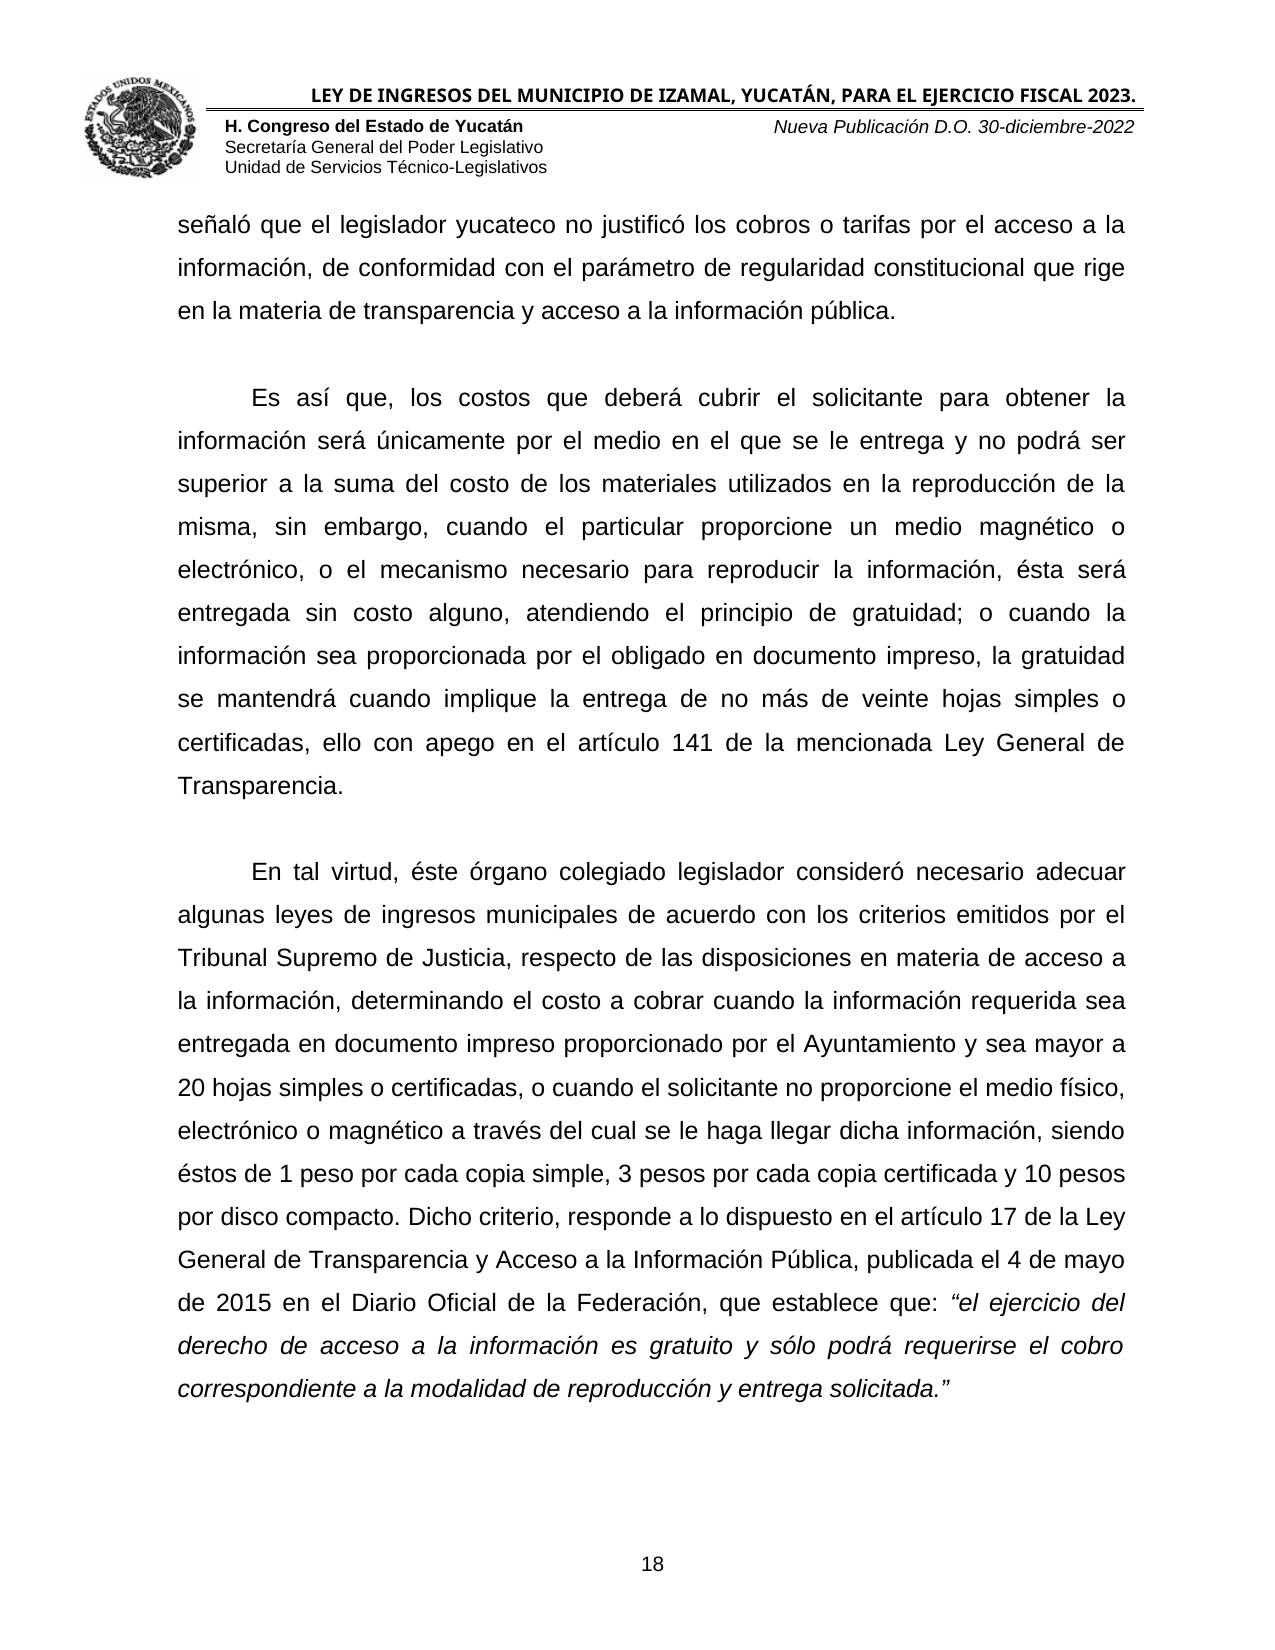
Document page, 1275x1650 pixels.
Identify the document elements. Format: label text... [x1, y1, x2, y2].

text En tal virtud, éste órgano colegiado legislador consideró necesario adecuar algunas leyes de ingresos municipales de acuerdo con los criterios emitidos por el Tribunal Supremo de Justicia, respecto de las disposiciones en materia de acceso a la información, determinando el costo a cobrar cuando la información requerida sea entregada en documento impreso proporcionado por el Ayuntamiento y sea mayor a 20 hojas simples o certificadas, o cuando el solicitante no proporcione el medio físico, electrónico o magnético a través del cual se le haga llegar dicha información, siendo éstos de 1 peso por cada copia simple, 3 pesos por cada copia certificada y 10 pesos por disco compacto. Dicho criterio, responde a lo dispuesto en el artículo 17 de la Ley General de Transparencia y Acceso a la Información Pública, publicada el 4 de mayo de 2015 en el Diario Oficial de la Federación, que establece que: “el ejercicio del derecho de acceso a la información es gratuito y sólo podrá requerirse el cobro correspondiente a la modalidad de reproducción y entrega solicitada.” [177, 857, 1127, 1403]
text Es así que, los costos que deberá cubrir el solicitante para obtener la información será únicamente por el medio en el que se le entrega y no podrá ser superior a la suma del costo de los materiales utilizados en la reproducción de la misma, sin embargo, cuando el particular proporcione un medio magnético o electrónico, o el mecanismo necesario para reproducir la información, ésta será entregada sin costo alguno, atendiendo el principio de gratuidad; o cuando la información sea proporcionada por el obligado en documento impreso, la gratuidad se mantendrá cuando implique la entrega de no más de veinte hojas simples o certificadas, ello con apego en el artículo 141 de la mencionada Ley General de Transparencia. [177, 383, 1127, 799]
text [177, 210, 1127, 325]
